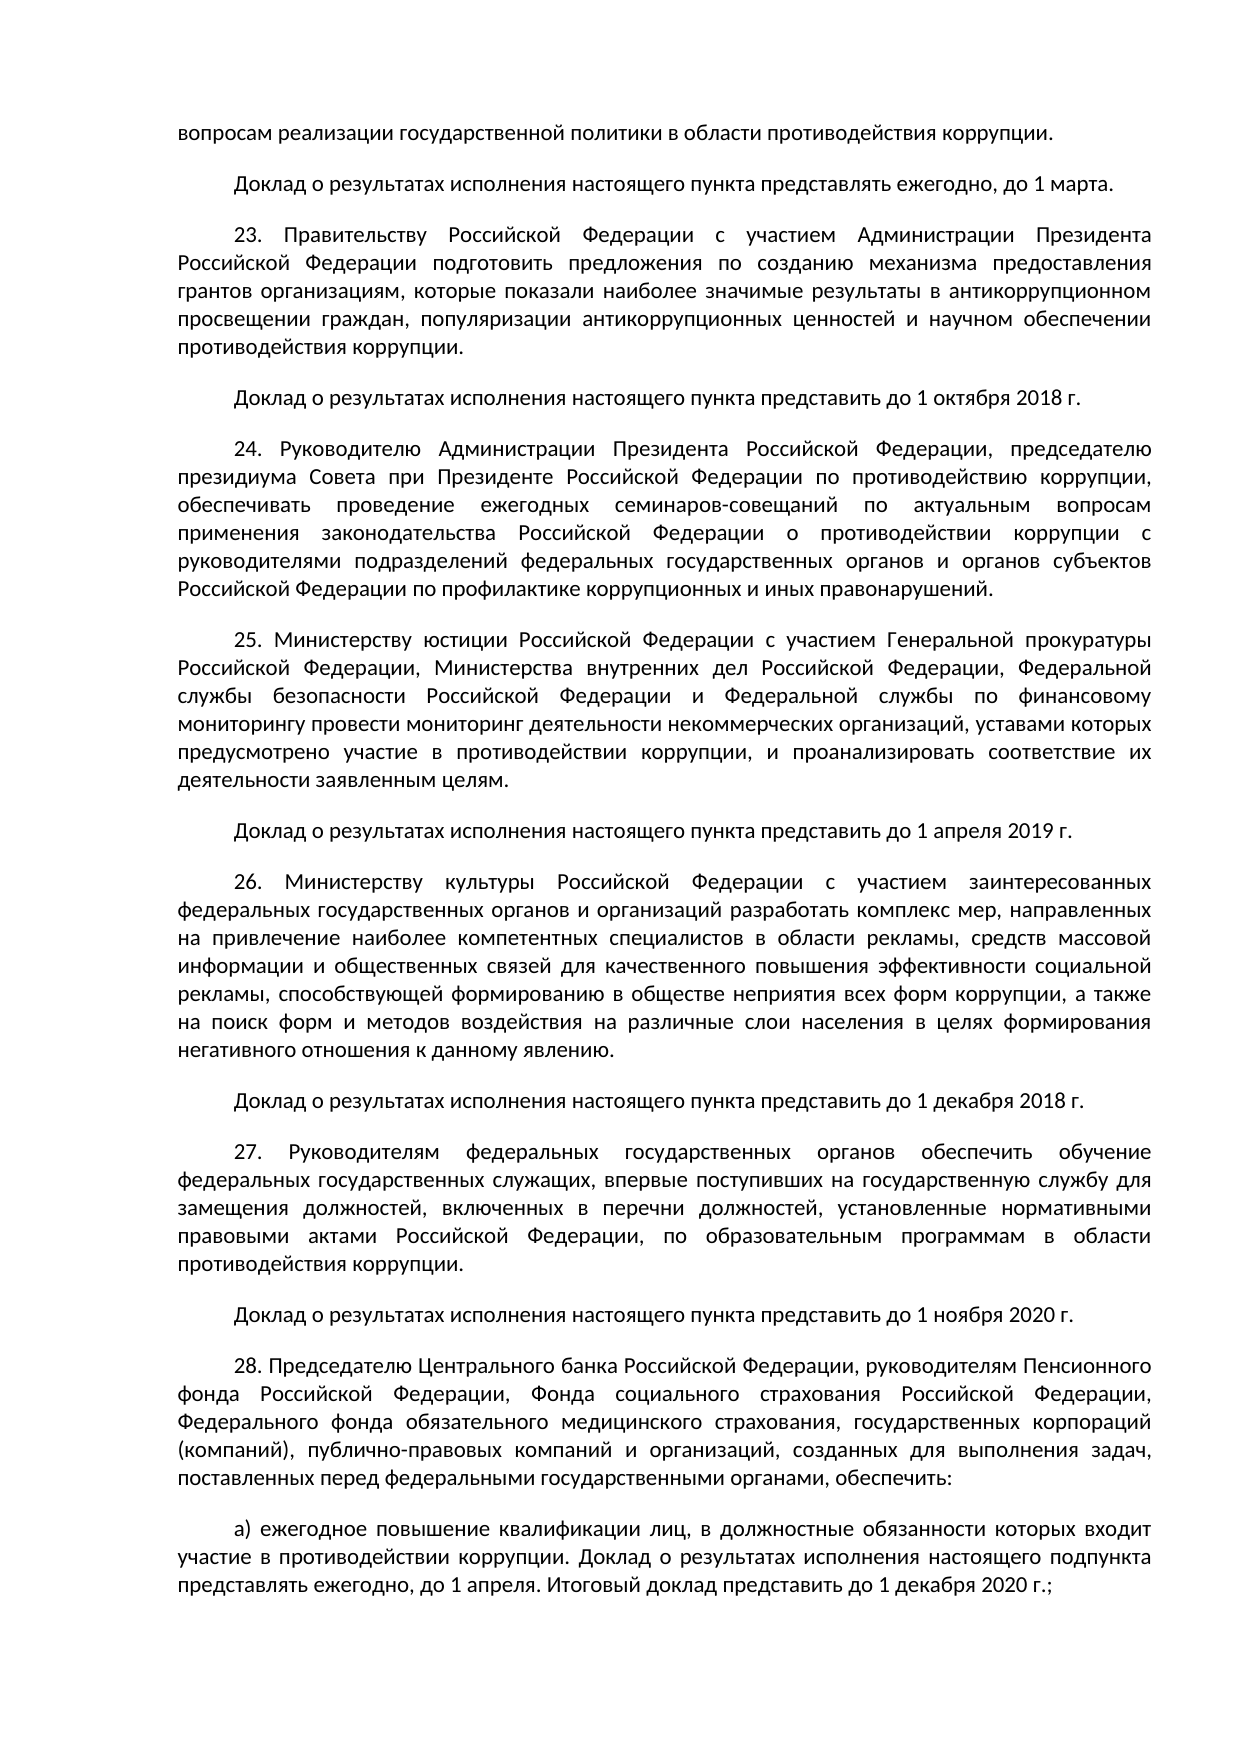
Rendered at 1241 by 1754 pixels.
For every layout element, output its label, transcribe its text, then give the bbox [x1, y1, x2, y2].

text 25. Министерству юстиции Российской Федерации с участием Генеральной прокуратуры Российской Федерации, Министерства внутренних дел Российской Федерации, Федеральной службы безопасности Российской Федерации и Федеральной службы по финансовому мониторингу провести мониторинг деятельности некоммерческих организаций, уставами которых предусмотрено участие в противодействии коррупции, и проанализировать соответствие их деятельности заявленным целям. [177, 625, 1152, 793]
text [177, 118, 1152, 146]
text Доклад о результатах исполнения настоящего пункта представить до 1 апреля 2019 г. [177, 816, 1152, 844]
text 27. Руководителям федеральных государственных органов обеспечить обучение федеральных государственных служащих, впервые поступивших на государственную службу для замещения должностей, включенных в перечни должностей, установленные нормативными правовыми актами Российской Федерации, по образовательным программам в области противодействия коррупции. [177, 1137, 1152, 1277]
text Доклад о результатах исполнения настоящего пункта представлять ежегодно, до 1 марта. [177, 169, 1152, 197]
text а) ежегодное повышение квалификации лиц, в должностные обязанности которых входит участие в противодействии коррупции. Доклад о результатах исполнения настоящего подпункта представлять ежегодно, до 1 апреля. Итоговый доклад представить до 1 декабря 2020 г.; [177, 1514, 1152, 1598]
text Доклад о результатах исполнения настоящего пункта представить до 1 ноября 2020 г. [177, 1300, 1152, 1328]
text 24. Руководителю Администрации Президента Российской Федерации, председателю президиума Совета при Президенте Российской Федерации по противодействию коррупции, обеспечивать проведение ежегодных семинаров-совещаний по актуальным вопросам применения законодательства Российской Федерации о противодействии коррупции с руководителями подразделений федеральных государственных органов и органов субъектов Российской Федерации по профилактике коррупционных и иных правонарушений. [177, 434, 1152, 602]
text Доклад о результатах исполнения настоящего пункта представить до 1 октября 2018 г. [177, 383, 1152, 411]
text 26. Министерству культуры Российской Федерации с участием заинтересованных федеральных государственных органов и организаций разработать комплекс мер, направленных на привлечение наиболее компетентных специалистов в области рекламы, средств массовой информации и общественных связей для качественного повышения эффективности социальной рекламы, способствующей формированию в обществе неприятия всех форм коррупции, а также на поиск форм и методов воздействия на различные слои населения в целях формирования негативного отношения к данному явлению. [177, 867, 1152, 1063]
text 23. Правительству Российской Федерации с участием Администрации Президента Российской Федерации подготовить предложения по созданию механизма предоставления грантов организациям, которые показали наиболее значимые результаты в антикоррупционном просвещении граждан, популяризации антикоррупционных ценностей и научном обеспечении противодействия коррупции. [177, 220, 1152, 360]
text Доклад о результатах исполнения настоящего пункта представить до 1 декабря 2018 г. [177, 1086, 1152, 1114]
text 28. Председателю Центрального банка Российской Федерации, руководителям Пенсионного фонда Российской Федерации, Фонда социального страхования Российской Федерации, Федерального фонда обязательного медицинского страхования, государственных корпораций (компаний), публично-правовых компаний и организаций, созданных для выполнения задач, поставленных перед федеральными государственными органами, обеспечить: [177, 1351, 1152, 1491]
